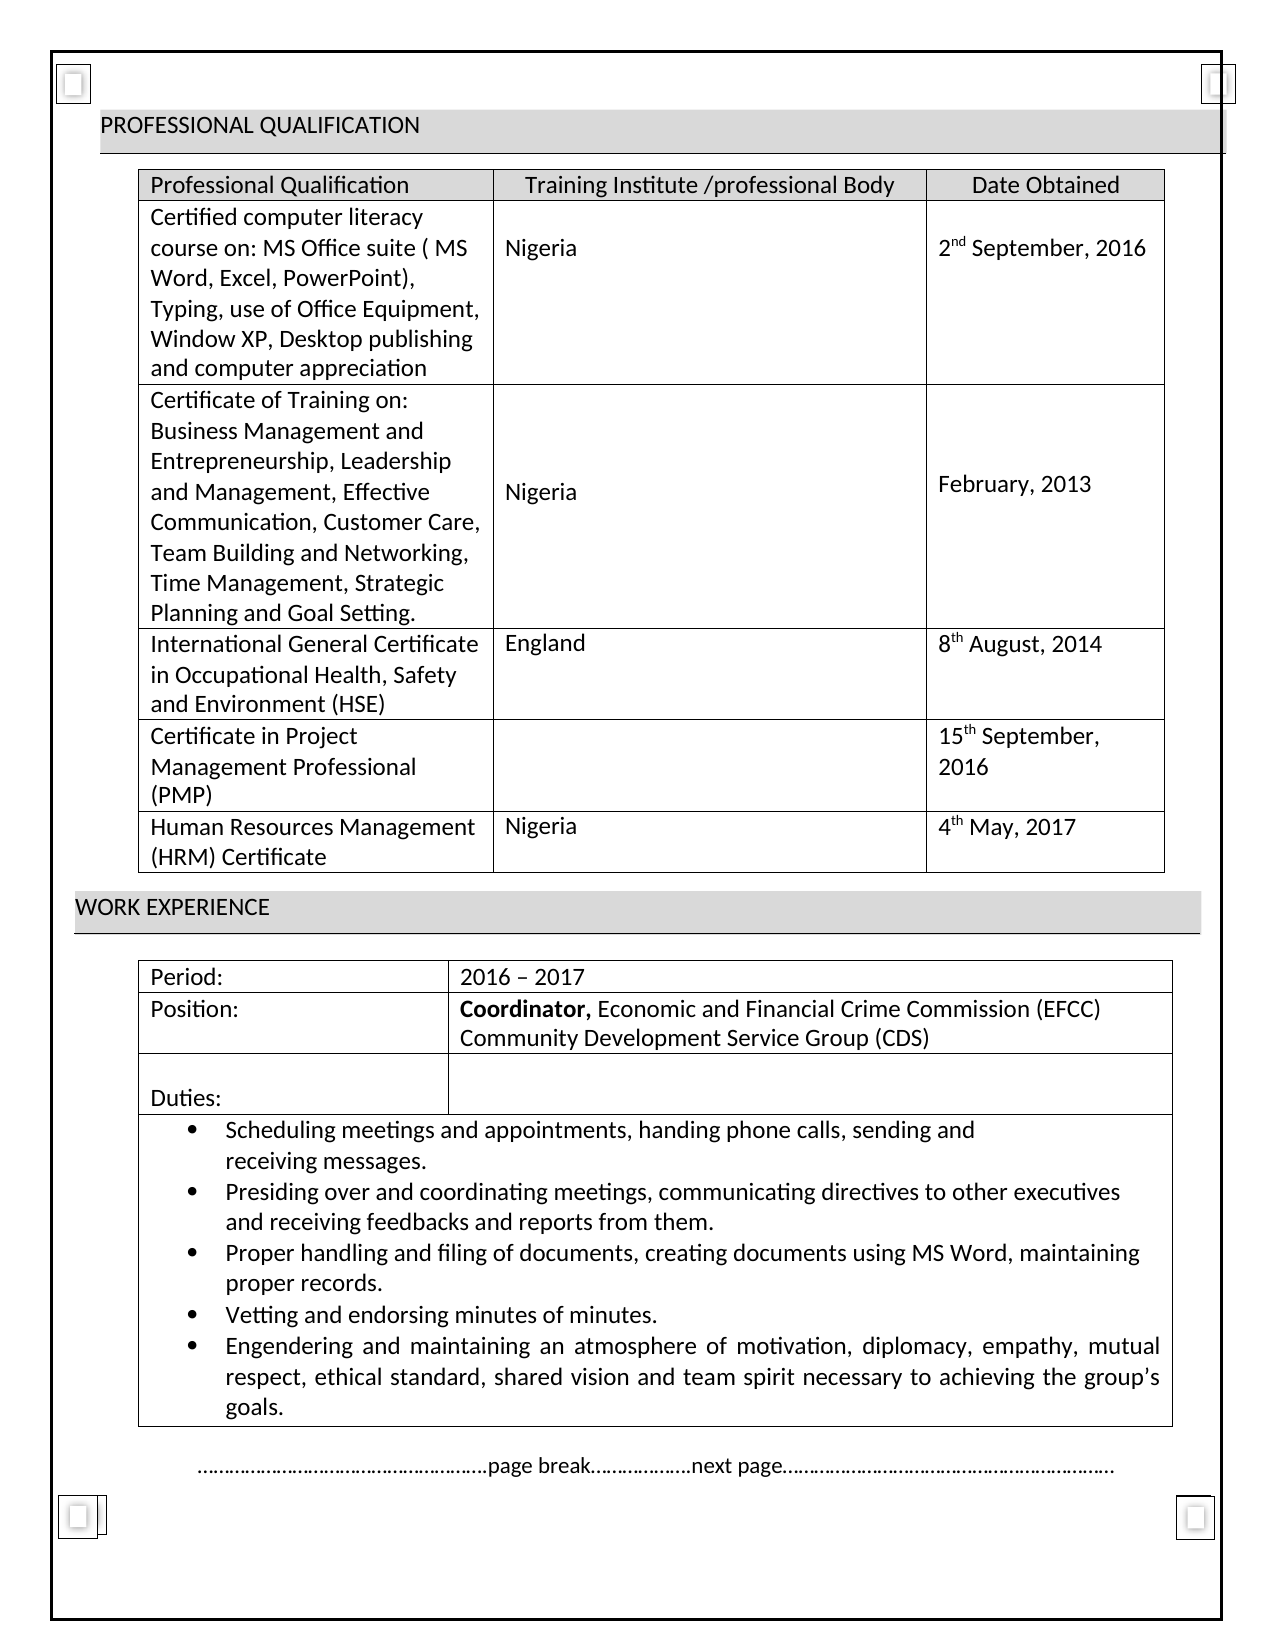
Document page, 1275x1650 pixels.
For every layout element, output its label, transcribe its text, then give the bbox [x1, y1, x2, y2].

table_cell Nigeria [494, 385, 926, 628]
table_cell England [494, 629, 926, 719]
table_cell Certificate in Project Management Professional (PMP) [139, 720, 493, 811]
table_cell February, 2013 [927, 385, 1164, 628]
table_cell Certified computer literacy course on: MS Office suite ( MS Word, Excel, PowerPoint), Typing, use of Office Equipment, Window XP, Desktop publishing and computer appreciation [139, 201, 493, 383]
table_cell Position: [139, 993, 448, 1053]
table_cell Certificate of Training on: Business Management and Entrepreneurship, Leadership and Management, Effective Communication, Customer Care, Team Building and Networking, Time Management, Strategic Planning and Goal Setting. [139, 385, 493, 628]
picture [1223, 65, 1235, 103]
text ……………………………………………….page break……………….next page……………………………………………………… [197, 1451, 1220, 1479]
picture [57, 65, 90, 103]
table_cell 4th May, 2017 [927, 812, 1164, 872]
table_cell Duties: [139, 1054, 448, 1114]
table_cell Scheduling meetings and appointments, handing phone calls, sending and receiving messages. Presiding over and coordinating meetings, communicating directives to other executives and receiving feedbacks and reports from them. Proper handling and filing of documents, creating documents using MS Word, maintaining proper records. Vetting and endorsing minutes of minutes. Engendering and maintaining an atmosphere of motivation, diplomacy, empathy, mutual respect, ethical standard, shared vision and team spirit necessary to achieving the group’s goals. [139, 1115, 1172, 1426]
table_cell Coordinator, Economic and Financial Crime Commission (EFCC) Community Development Service Group (CDS) [449, 993, 1172, 1053]
picture [1202, 65, 1220, 103]
picture [59, 1496, 97, 1538]
table_header Training Institute /professional Body [494, 170, 926, 200]
table_cell [494, 720, 926, 811]
table_header Period: [139, 961, 448, 992]
table_header Professional Qualification [139, 170, 493, 200]
table_cell Nigeria [494, 812, 926, 872]
picture [1177, 1497, 1214, 1539]
table_header 2016 – 2017 [449, 961, 1172, 992]
table_cell 2nd September, 2016 [927, 201, 1164, 383]
table_cell 15th September, 2016 [927, 720, 1164, 811]
table_cell [449, 1054, 1172, 1114]
table_cell Human Resources Management (HRM) Certificate [139, 812, 493, 872]
table_cell 8th August, 2014 [927, 629, 1164, 719]
table_header Date Obtained [927, 170, 1164, 200]
picture [98, 1496, 106, 1534]
table_cell Nigeria [494, 201, 926, 383]
table_cell International General Certificate in Occupational Health, Safety and Environment (HSE) [139, 629, 493, 719]
